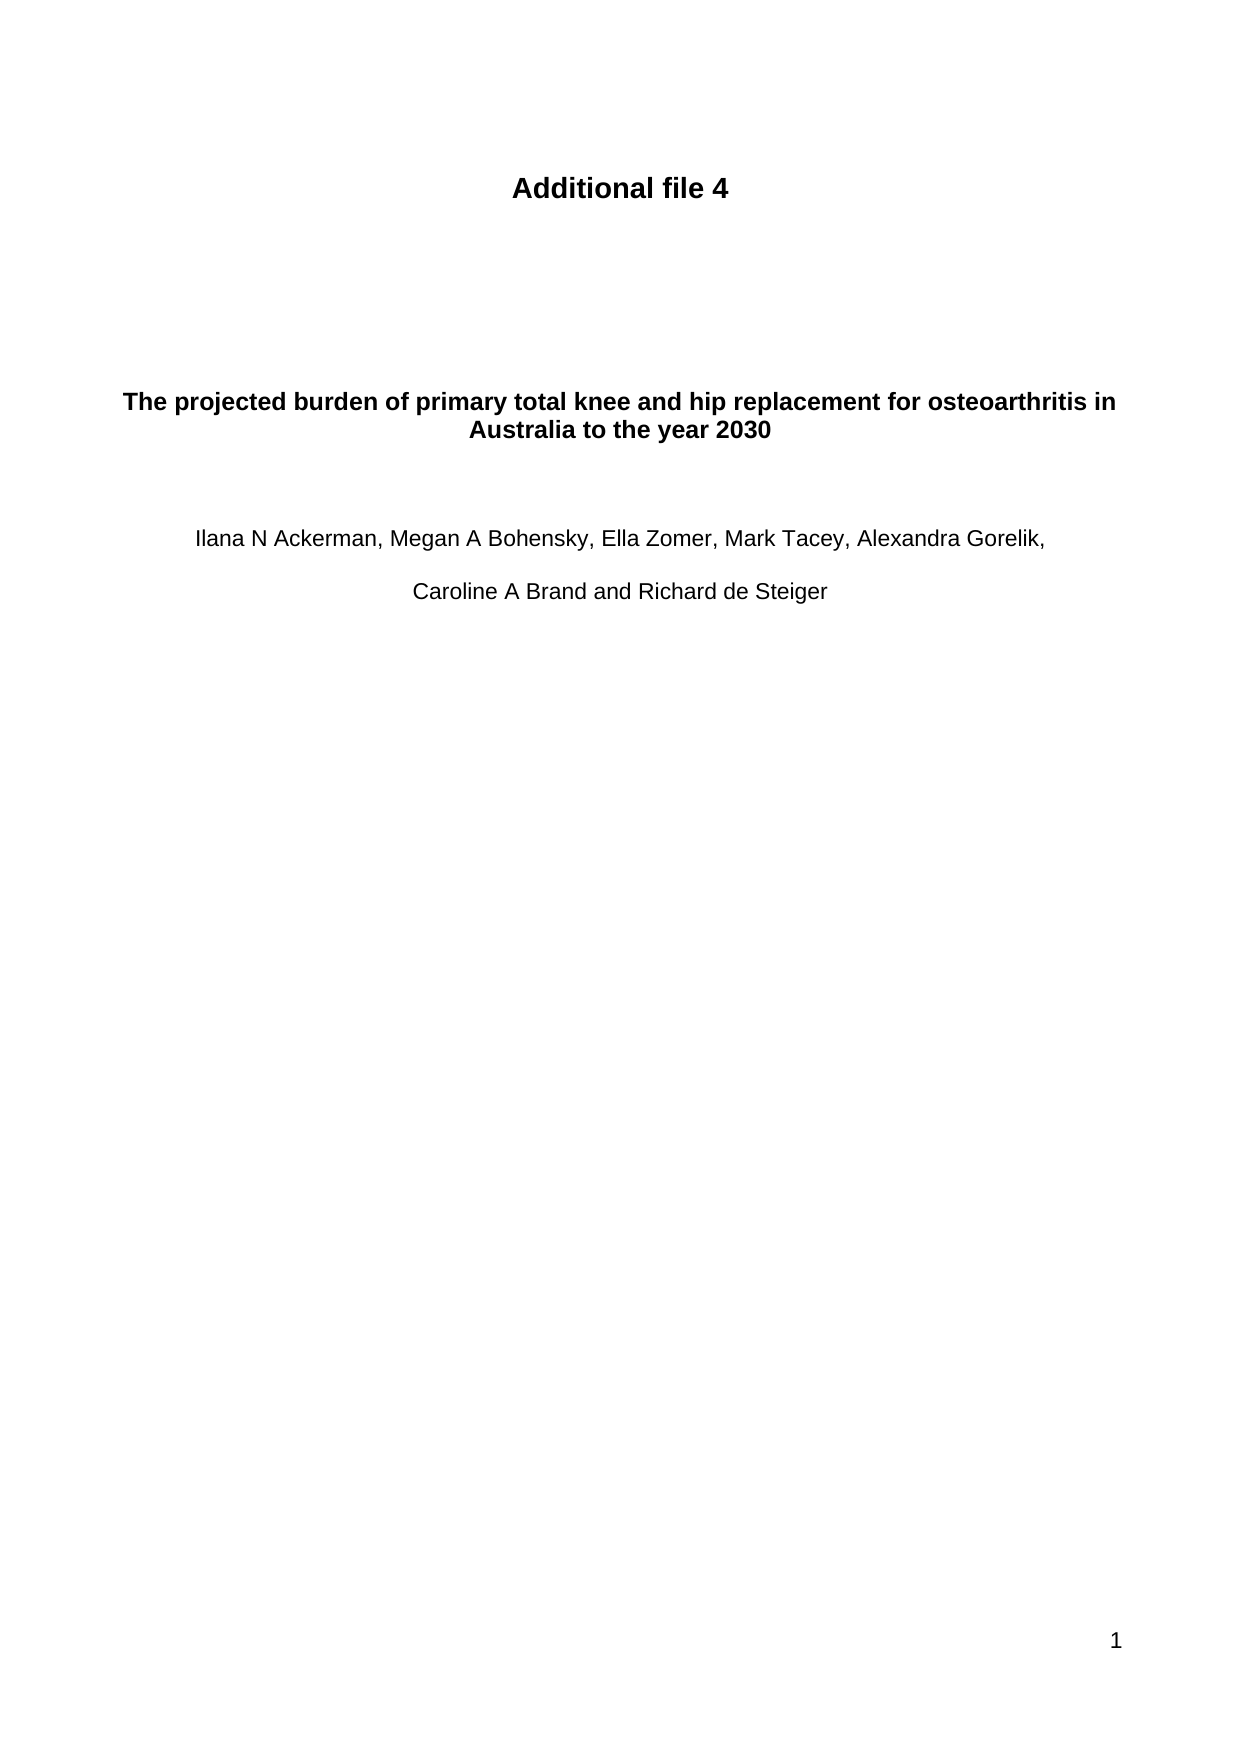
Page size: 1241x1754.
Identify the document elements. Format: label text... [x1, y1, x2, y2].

text Ilana N Ackerman, Megan A Bohensky, Ella Zomer, Mark Tacey, Alexandra Gorelik, [118, 525, 1122, 552]
text Additional file 4 [118, 171, 1122, 204]
text The projected burden of primary total knee and hip replacement for osteoarthritis in Australia to the year 2030 [118, 386, 1122, 444]
text Caroline A Brand and Richard de Steiger [118, 578, 1122, 604]
